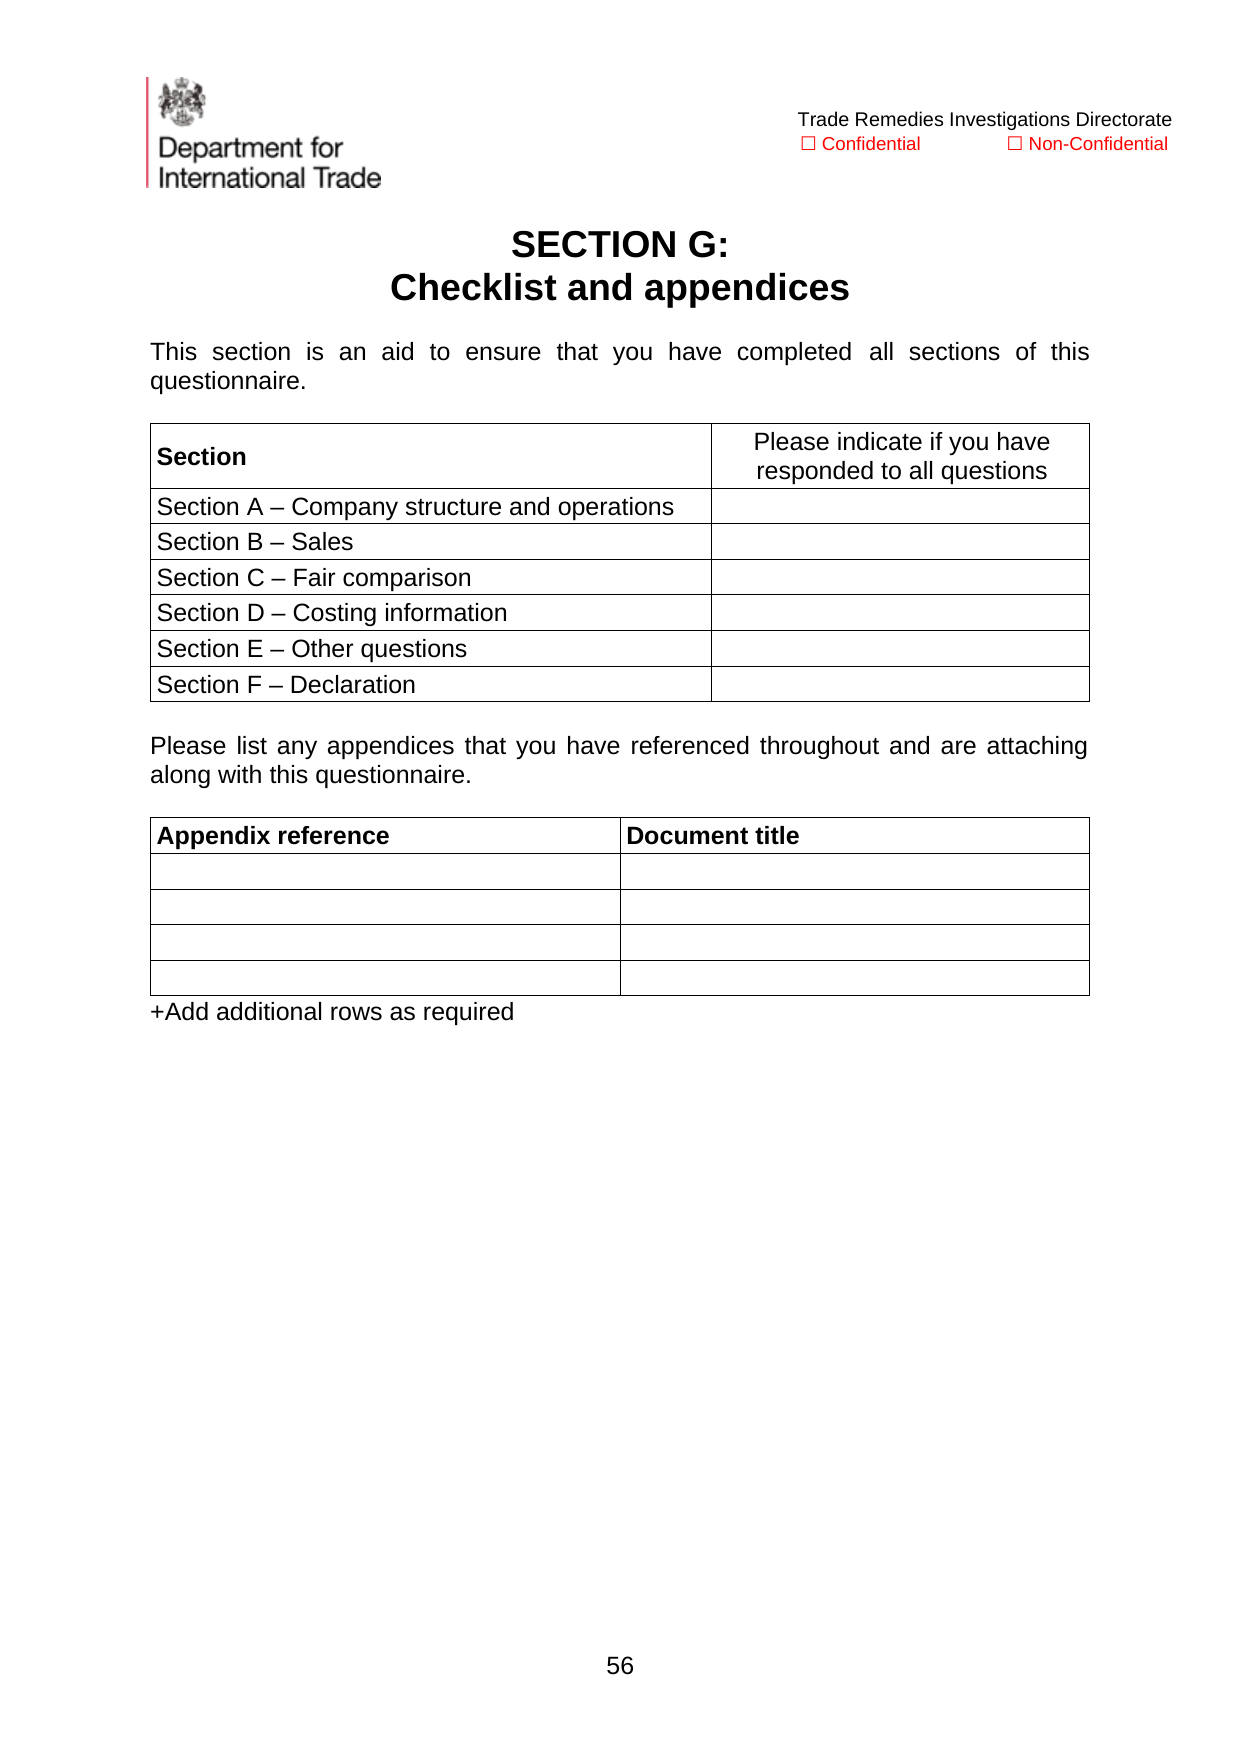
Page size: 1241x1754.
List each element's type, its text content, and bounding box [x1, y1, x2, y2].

table_cell [151, 890, 620, 924]
table_header Document title [621, 818, 1089, 853]
table_cell [621, 961, 1089, 995]
table_header Section [151, 424, 711, 487]
table_cell Section E – Other questions [151, 631, 711, 666]
table_header Please indicate if you have responded to all questions [712, 424, 1089, 487]
table_cell Section F – Declaration [151, 667, 711, 701]
table_cell [712, 489, 1089, 523]
table_cell [712, 631, 1089, 666]
table_cell [621, 890, 1089, 924]
text Please list any appendices that you have referenced throughout and are attaching along with this questionnaire. [150, 731, 1090, 788]
table_cell [712, 524, 1089, 559]
table_cell Section B – Sales [151, 524, 711, 559]
table_cell Section A – Company structure and operations [151, 489, 711, 523]
picture [146, 77, 381, 188]
table_cell Section D – Costing information [151, 595, 711, 630]
text This section is an aid to ensure that you have completed all sections of this questionnaire. [150, 337, 1090, 394]
table_cell [151, 961, 620, 995]
subtitle SECTION G: Checklist and appendices [150, 222, 1090, 308]
table_cell [621, 925, 1089, 960]
table_cell Section C – Fair comparison [151, 560, 711, 594]
table_cell [151, 854, 620, 888]
table_cell [621, 854, 1089, 888]
table_cell [151, 925, 620, 960]
table_header Appendix reference [151, 818, 620, 853]
table_cell [712, 560, 1089, 594]
text +Add additional rows as required [150, 996, 1090, 1025]
table_cell [712, 595, 1089, 630]
table_cell [712, 667, 1089, 701]
